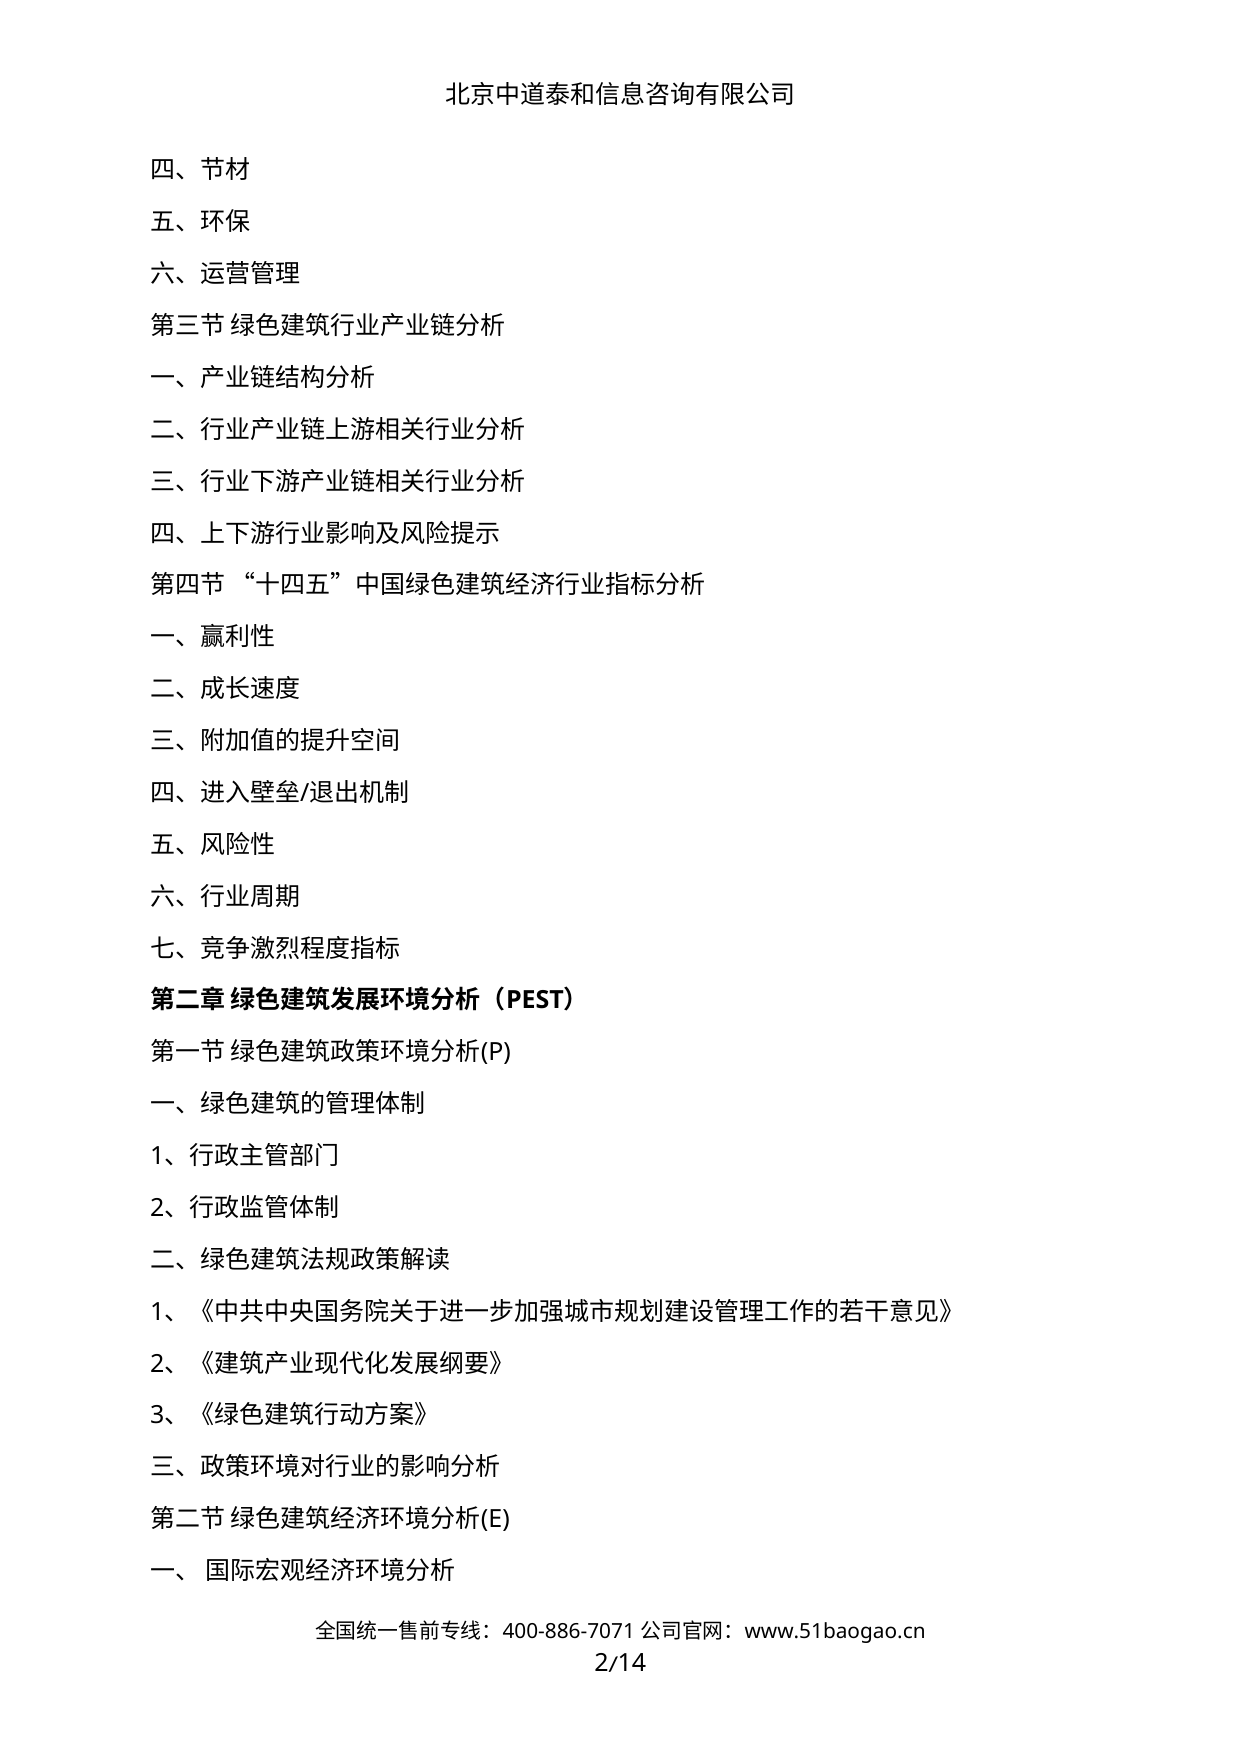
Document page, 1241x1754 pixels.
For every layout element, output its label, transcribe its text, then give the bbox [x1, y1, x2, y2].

text 四、节材 [150, 150, 1090, 186]
text 2、行政监管体制 [150, 1187, 1090, 1224]
text 第三节 绿色建筑行业产业链分析 [150, 306, 1090, 342]
text 2、《建筑产业现代化发展纲要》 [150, 1343, 1090, 1379]
text 1、行政主管部门 [150, 1136, 1090, 1172]
text 六、行业周期 [150, 876, 1090, 912]
text 五、环保 [150, 202, 1090, 238]
text 一、产业链结构分析 [150, 357, 1090, 394]
text 四、进入壁垒/退出机制 [150, 772, 1090, 809]
text 五、风险性 [150, 824, 1090, 861]
text 第四节 “十四五”中国绿色建筑经济行业指标分析 [150, 565, 1090, 601]
text 1、《中共中央国务院关于进一步加强城市规划建设管理工作的若干意见》 [150, 1291, 1090, 1327]
text 第一节 绿色建筑政策环境分析(P) [150, 1032, 1090, 1068]
text 二、绿色建筑法规政策解读 [150, 1239, 1090, 1276]
text 二、行业产业链上游相关行业分析 [150, 409, 1090, 446]
text 一、 国际宏观经济环境分析 [150, 1551, 1090, 1587]
text 一、赢利性 [150, 617, 1090, 653]
text 七、竞争激烈程度指标 [150, 928, 1090, 964]
text 三、行业下游产业链相关行业分析 [150, 461, 1090, 497]
text 六、运营管理 [150, 254, 1090, 290]
text 三、政策环境对行业的影响分析 [150, 1447, 1090, 1483]
text 3、《绿色建筑行动方案》 [150, 1395, 1090, 1431]
text 三、附加值的提升空间 [150, 721, 1090, 757]
text 四、上下游行业影响及风险提示 [150, 513, 1090, 549]
text 第二章 绿色建筑发展环境分析（PEST） [150, 980, 1090, 1016]
text 第二节 绿色建筑经济环境分析(E) [150, 1499, 1090, 1535]
text 一、绿色建筑的管理体制 [150, 1084, 1090, 1120]
text 二、成长速度 [150, 669, 1090, 705]
